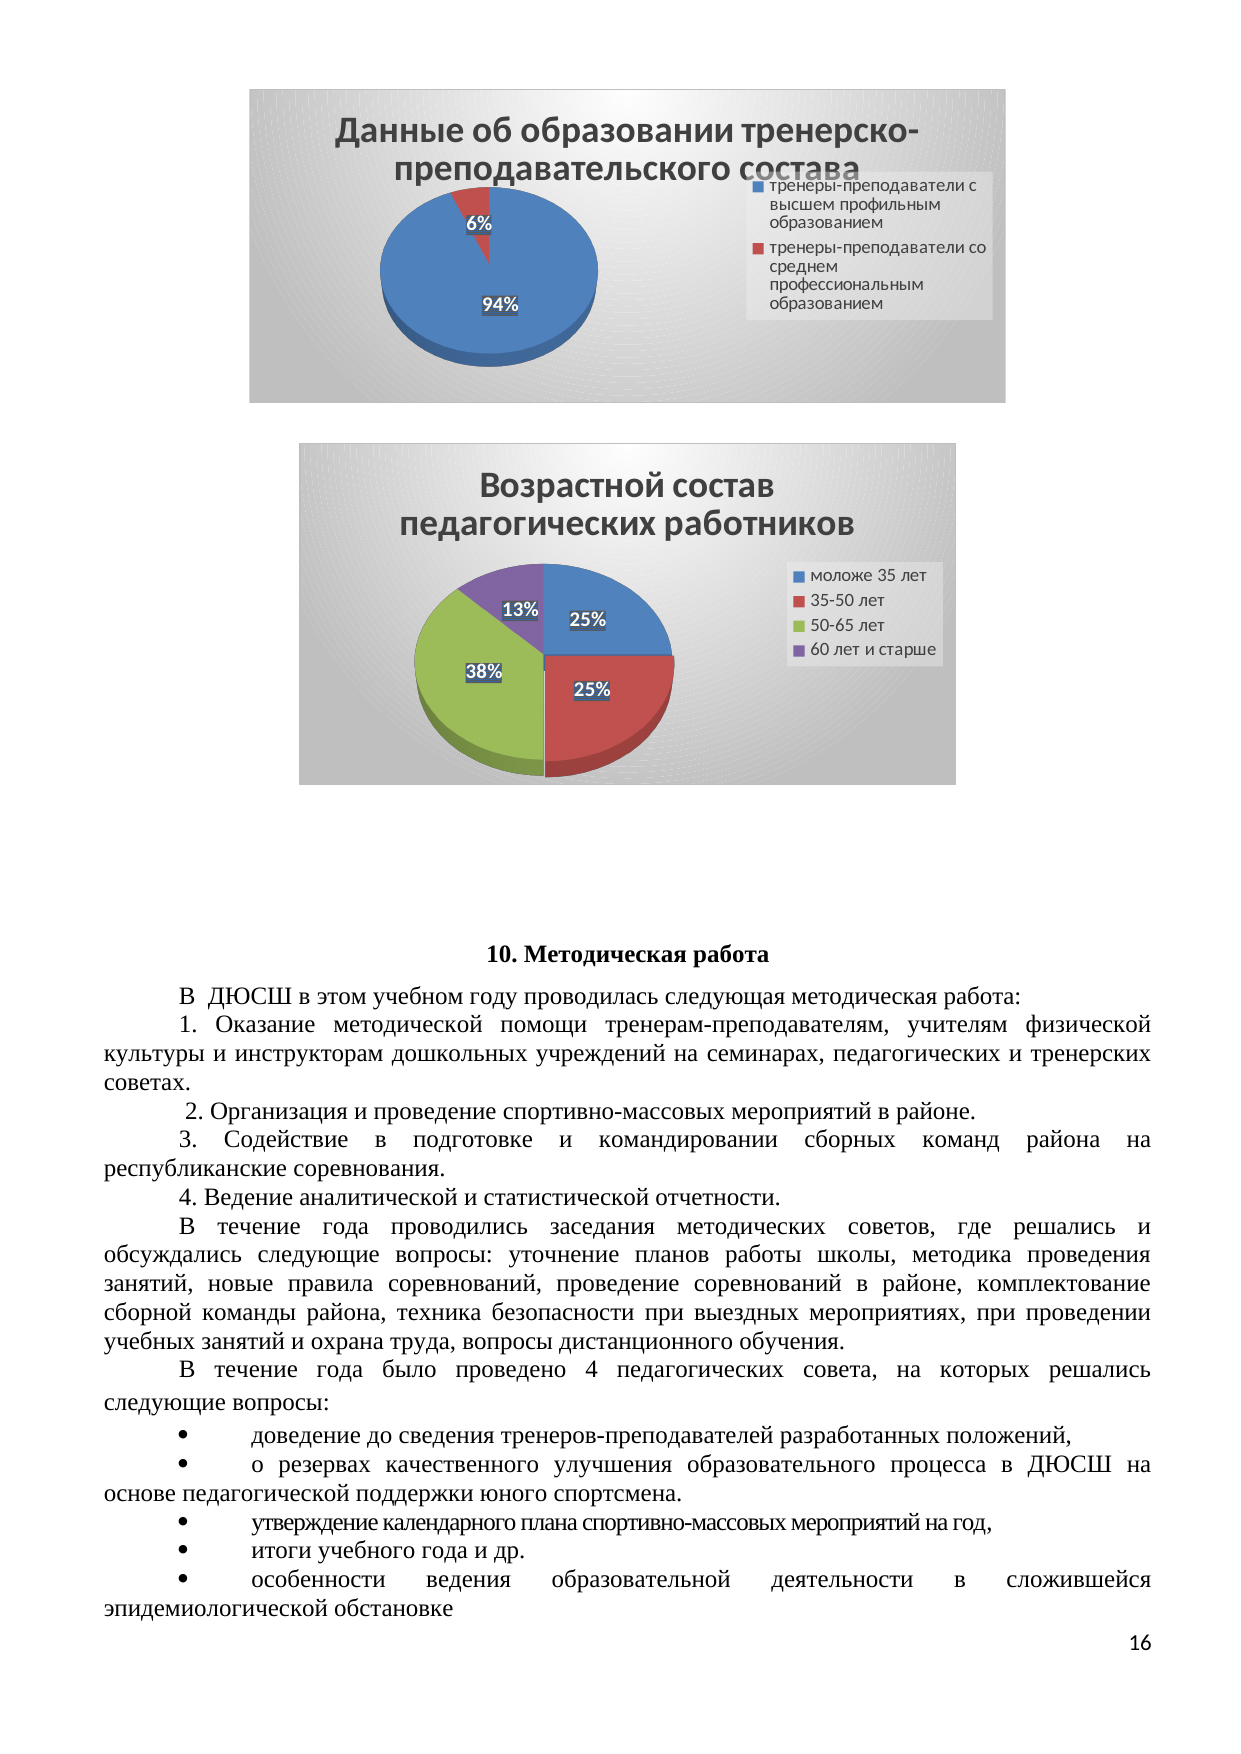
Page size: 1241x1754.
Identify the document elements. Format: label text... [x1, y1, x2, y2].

list 10. Методическая работа [103, 939, 1152, 968]
text 3. Содействие в подготовке и командировании сборных команд района на республиканские соревнования. [103, 1124, 1152, 1182]
text В течение года было проведено 4 педагогических совета, на которых решались следующие вопросы: [103, 1354, 1152, 1416]
list особенности ведения образовательной деятельности в сложившейся эпидемиологической обстановке [103, 1564, 1152, 1622]
text В ДЮСШ в этом учебном году проводилась следующая методическая работа: [103, 981, 1152, 1009]
list итоги учебного года и др. [103, 1536, 1152, 1564]
text В течение года проводились заседания методических советов, где решались и обсуждались следующие вопросы: уточнение планов работы школы, методика проведения занятий, новые правила соревнований, проведение соревнований в районе, комплектование сборной команды района, техника безопасности при выездных мероприятиях, при проведении учебных занятий и охрана труда, вопросы дистанционного обучения. [103, 1211, 1152, 1354]
list доведение до сведения тренеров-преподавателей разработанных положений, [103, 1421, 1152, 1449]
text 4. Ведение аналитической и статистической отчетности. [103, 1182, 1152, 1211]
list утверждение календарного плана спортивно-массовых мероприятий на год, [103, 1507, 1152, 1536]
text 1. Оказание методической помощи тренерам-преподавателям, учителям физической культуры и инструкторам дошкольных учреждений на семинарах, педагогических и тренерских советах. [103, 1009, 1152, 1096]
text 2. Организация и проведение спортивно-массовых мероприятий в районе. [103, 1096, 1152, 1124]
list о резервах качественного улучшения образовательного процесса в ДЮСШ на основе педагогической поддержки юного спортсмена. [103, 1449, 1152, 1507]
